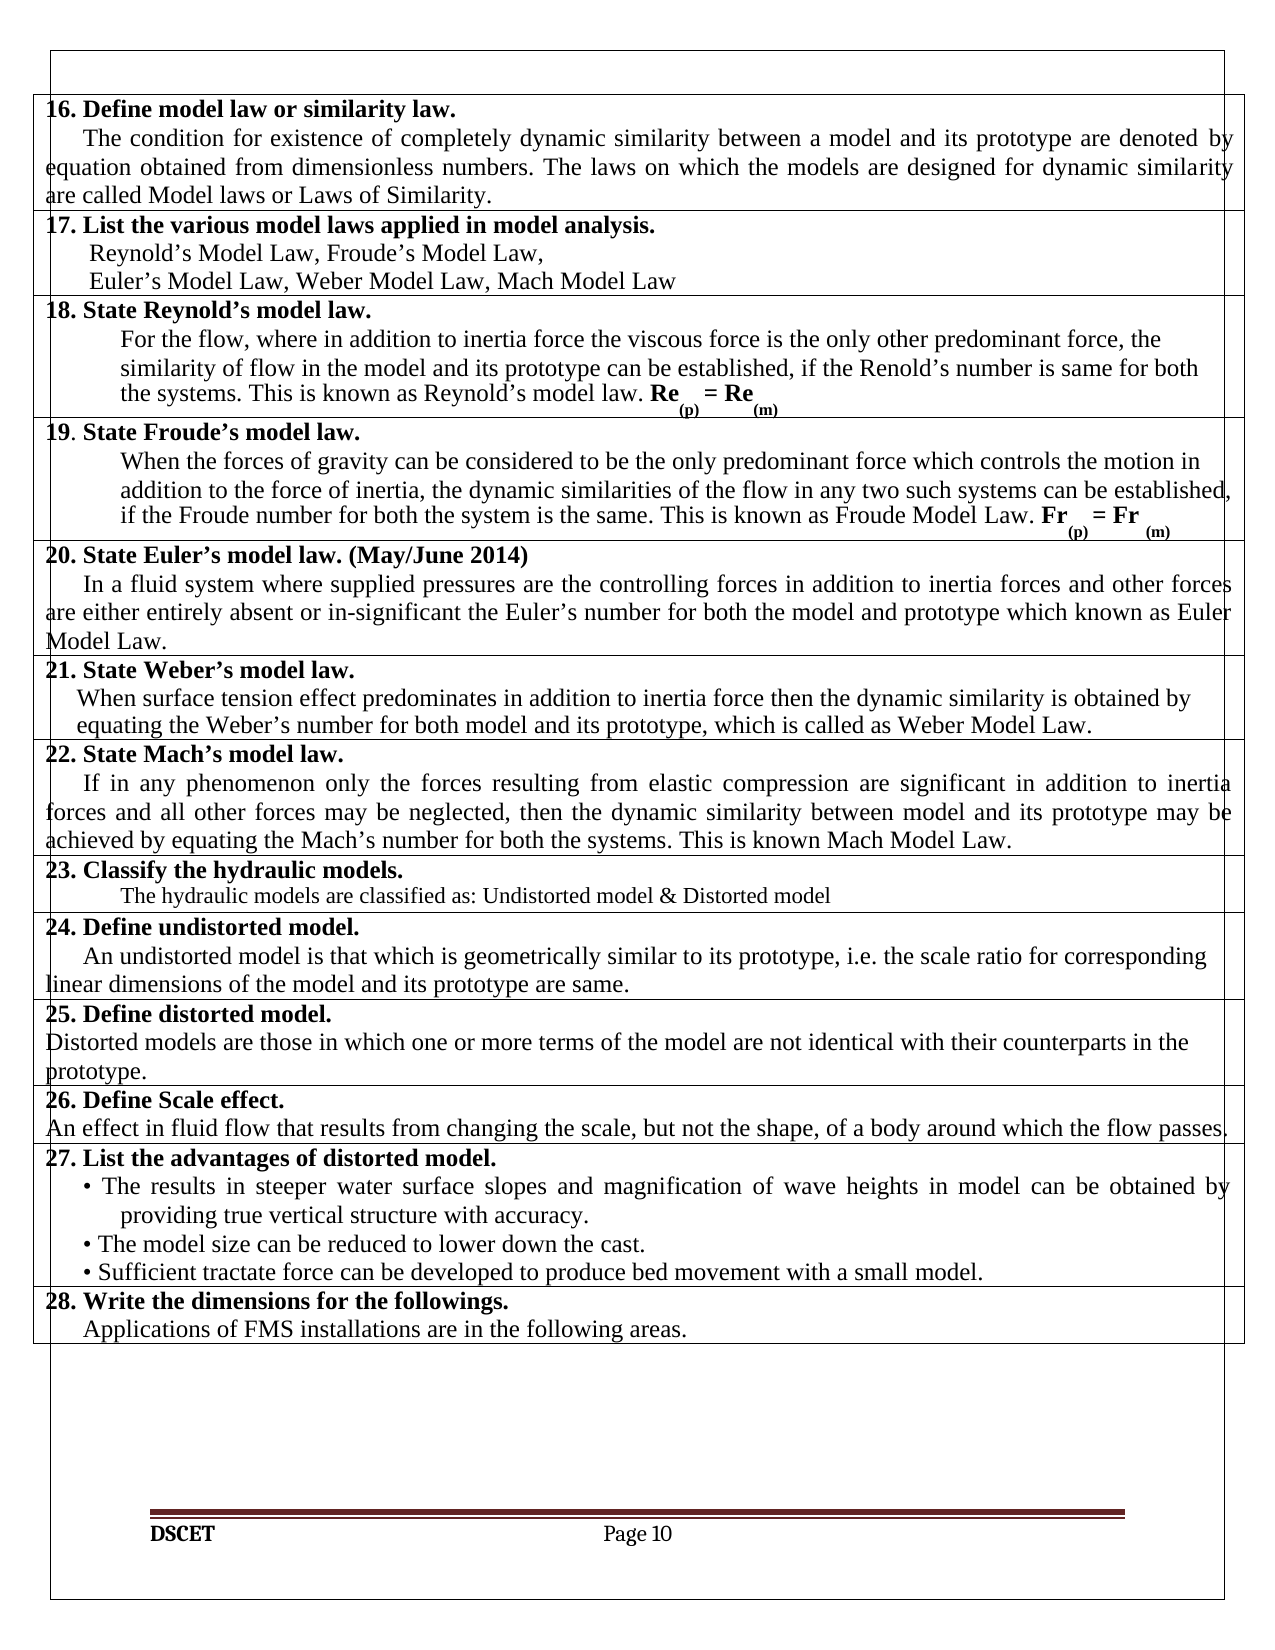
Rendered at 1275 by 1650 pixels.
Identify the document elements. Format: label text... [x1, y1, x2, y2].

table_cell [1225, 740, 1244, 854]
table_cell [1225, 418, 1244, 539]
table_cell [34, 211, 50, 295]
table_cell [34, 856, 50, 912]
table_cell List the advantages of distorted model. The results in steeper water surface slopes and magnification of wave heights in model can be obtained by providing true vertical structure with accuracy. The model size can be reduced to lower down the cast. Sufficient tractate force can be developed to produce bed movement with a small model. [51, 1144, 1224, 1286]
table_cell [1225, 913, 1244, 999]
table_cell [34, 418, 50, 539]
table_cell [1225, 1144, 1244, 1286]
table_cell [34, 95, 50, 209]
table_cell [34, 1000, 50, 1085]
table_cell 18. State Reynold’s model law. For the flow, where in addition to inertia force the viscous force is the only other predominant force, the similarity of flow in the model and its prototype can be established, if the Renold’s number is same for both the systems. This is known as Reynold’s model law. Re = Re (p) (m) [51, 296, 1224, 417]
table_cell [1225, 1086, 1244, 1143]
table_cell 24. Define undistorted model. An undistorted model is that which is geometrically similar to its prototype, i.e. the scale ratio for corresponding linear dimensions of the model and its prototype are same. [51, 913, 1224, 999]
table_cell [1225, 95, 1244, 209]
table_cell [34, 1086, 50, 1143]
table_cell 20. State Euler’s model law. (May/June 2014) In a fluid system where supplied pressures are the controlling forces in addition to inertia forces and other forces are either entirely absent or in-significant the Euler’s number for both the model and prototype which known as Euler Model Law. [51, 541, 1224, 655]
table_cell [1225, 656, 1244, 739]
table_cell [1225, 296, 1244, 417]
table_cell 22. State Mach’s model law. If in any phenomenon only the forces resulting from elastic compression are significant in addition to inertia forces and all other forces may be neglected, then the dynamic similarity between model and its prototype may be achieved by equating the Mach’s number for both the systems. This is known Mach Model Law. [51, 740, 1224, 854]
table_cell 16. Define model law or similarity law. The condition for existence of completely dynamic similarity between a model and its prototype are denoted by equation obtained from dimensionless numbers. The laws on which the models are designed for dynamic similarity are called Model laws or Laws of Similarity. [51, 95, 1224, 209]
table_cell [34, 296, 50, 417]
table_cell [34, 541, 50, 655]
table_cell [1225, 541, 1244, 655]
table_cell 23. Classify the hydraulic models. The hydraulic models are classified as: Undistorted model & Distorted model [51, 856, 1224, 912]
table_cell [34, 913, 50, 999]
table_cell 25. Define distorted model. Distorted models are those in which one or more terms of the model are not identical with their counterparts in the prototype. [51, 1000, 1224, 1085]
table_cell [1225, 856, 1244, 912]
table_cell 19. State Froude’s model law. When the forces of gravity can be considered to be the only predominant force which controls the motion in addition to the force of inertia, the dynamic similarities of the flow in any two such systems can be established, if the Froude number for both the system is the same. This is known as Froude Model Law. Fr = Fr (p) (m) [51, 418, 1224, 539]
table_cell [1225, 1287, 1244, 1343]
table_cell 17. List the various model laws applied in model analysis. Reynold’s Model Law, Froude’s Model Law, Euler’s Model Law, Weber Model Law, Mach Model Law [51, 211, 1224, 295]
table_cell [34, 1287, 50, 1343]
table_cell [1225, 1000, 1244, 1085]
table_cell 21. State Weber’s model law. When surface tension effect predominates in addition to inertia force then the dynamic similarity is obtained by equating the Weber’s number for both model and its prototype, which is called as Weber Model Law. [51, 656, 1224, 739]
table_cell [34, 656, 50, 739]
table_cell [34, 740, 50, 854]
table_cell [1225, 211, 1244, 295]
table_cell 28. Write the dimensions for the followings. Applications of FMS installations are in the following areas. [51, 1287, 1224, 1343]
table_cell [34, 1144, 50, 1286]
table_cell 26. Define Scale effect. An effect in fluid flow that results from changing the scale, but not the shape, of a body around which the flow passes. [51, 1086, 1224, 1143]
